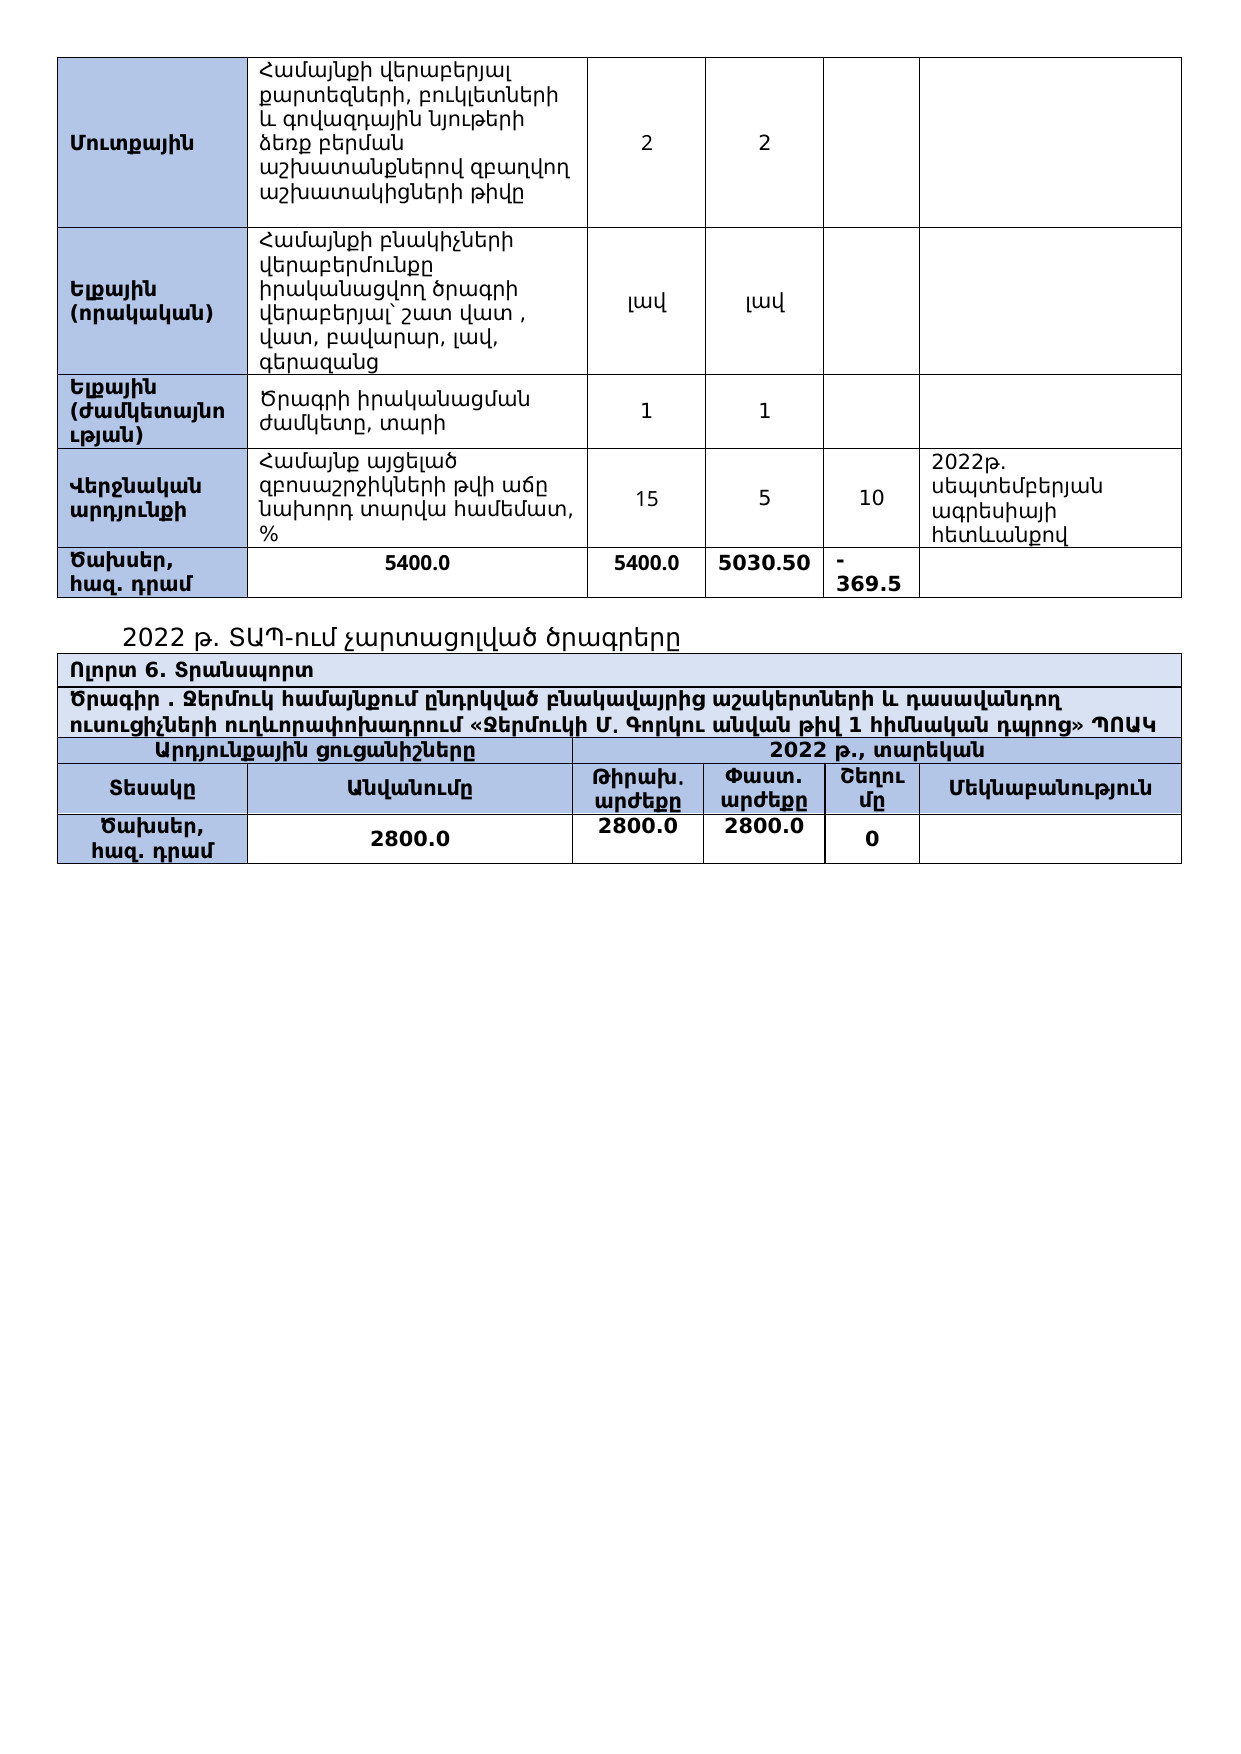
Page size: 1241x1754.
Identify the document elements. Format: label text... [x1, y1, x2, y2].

table_cell Արդյունքային ցուցանիշները [58, 738, 572, 763]
table_cell [920, 58, 1181, 227]
table_cell 1 [588, 375, 705, 448]
table_cell [824, 228, 919, 374]
table_cell 2022թ․ սեպտեմբերյան ագրեսիայի հետևանքով [920, 449, 1181, 547]
table_cell Վերջնական արդյունքի [58, 449, 247, 547]
table_cell 2 [588, 58, 705, 227]
table_cell Ծրագրի իրականացման ժամկետը, տարի [248, 375, 587, 448]
table_cell 2022 թ., տարեկան [573, 738, 1181, 763]
table_cell Թիրախ․ արժեքը [573, 764, 703, 813]
table_cell Տեսակը [58, 764, 247, 813]
table_cell [920, 815, 1181, 863]
table_cell [920, 548, 1181, 597]
table_cell 0 [826, 815, 919, 863]
table_cell Համայնք այցելած զբոսաշրջիկների թվի աճը նախորդ տարվա համեմատ, % [248, 449, 587, 547]
table_cell Մեկնաբանություն [920, 764, 1181, 813]
table_cell Անվանումը [248, 764, 572, 813]
table_cell 2800.0 [573, 815, 703, 863]
table_cell 1 [706, 375, 823, 448]
table_cell 5 [706, 449, 823, 547]
table_cell 5400.0 [248, 548, 587, 597]
table_cell Ծախսեր, հազ. դրամ [58, 815, 247, 863]
table_cell 2800.0 [704, 815, 824, 863]
table_cell Համայնքի վերաբերյալ քարտեզների, բուկլետների և գովազդային նյութերի ձեռք բերման աշխատանքներով զբաղվող աշխատակիցների թիվը [248, 58, 587, 227]
table_cell 5400.0 [588, 548, 705, 597]
table_cell 5030.50 [706, 548, 823, 597]
table_cell 2 [706, 58, 823, 227]
table_cell 2800.0 [248, 815, 572, 863]
table_cell Ծախսեր, հազ. դրամ [58, 548, 247, 597]
table_cell Մուտքային [58, 58, 247, 227]
table_cell Ծրագիր . Ջերմուկ համայնքում ընդրկված բնակավայրից աշակերտների և դասավանդող ուսուցիչների ուղևորափոխադրում «Ջերմուկի Մ․ Գորկու անվան թիվ 1 հիմնական դպրոց» ՊՈԱԿ [58, 688, 1181, 737]
table_header Ոլորտ 6. Տրանսպորտ [58, 654, 1181, 686]
table_cell լավ [588, 228, 705, 374]
table_cell 15 [588, 449, 705, 547]
text 2022 թ․ ՏԱՊ-ում չարտացոլված ծրագրերը [47, 622, 1192, 653]
table_cell -369.5 [824, 548, 919, 597]
table_cell Փաստ. արժեքը [704, 764, 824, 813]
table_cell Համայնքի բնակիչների վերաբերմունքը իրականացվող ծրագրի վերաբերյալ՝ շատ վատ , վատ, բավարար, լավ, գերազանց [248, 228, 587, 374]
table_cell [920, 375, 1181, 448]
table_cell Ելքային (ժամկետայնության) [58, 375, 247, 448]
table_cell [824, 375, 919, 448]
table_cell [920, 228, 1181, 374]
table_cell [824, 58, 919, 227]
table_cell Շեղումը [826, 764, 919, 813]
table_cell լավ [706, 228, 823, 374]
table_cell Ելքային (որակական) [58, 228, 247, 374]
table_cell 10 [824, 449, 919, 547]
